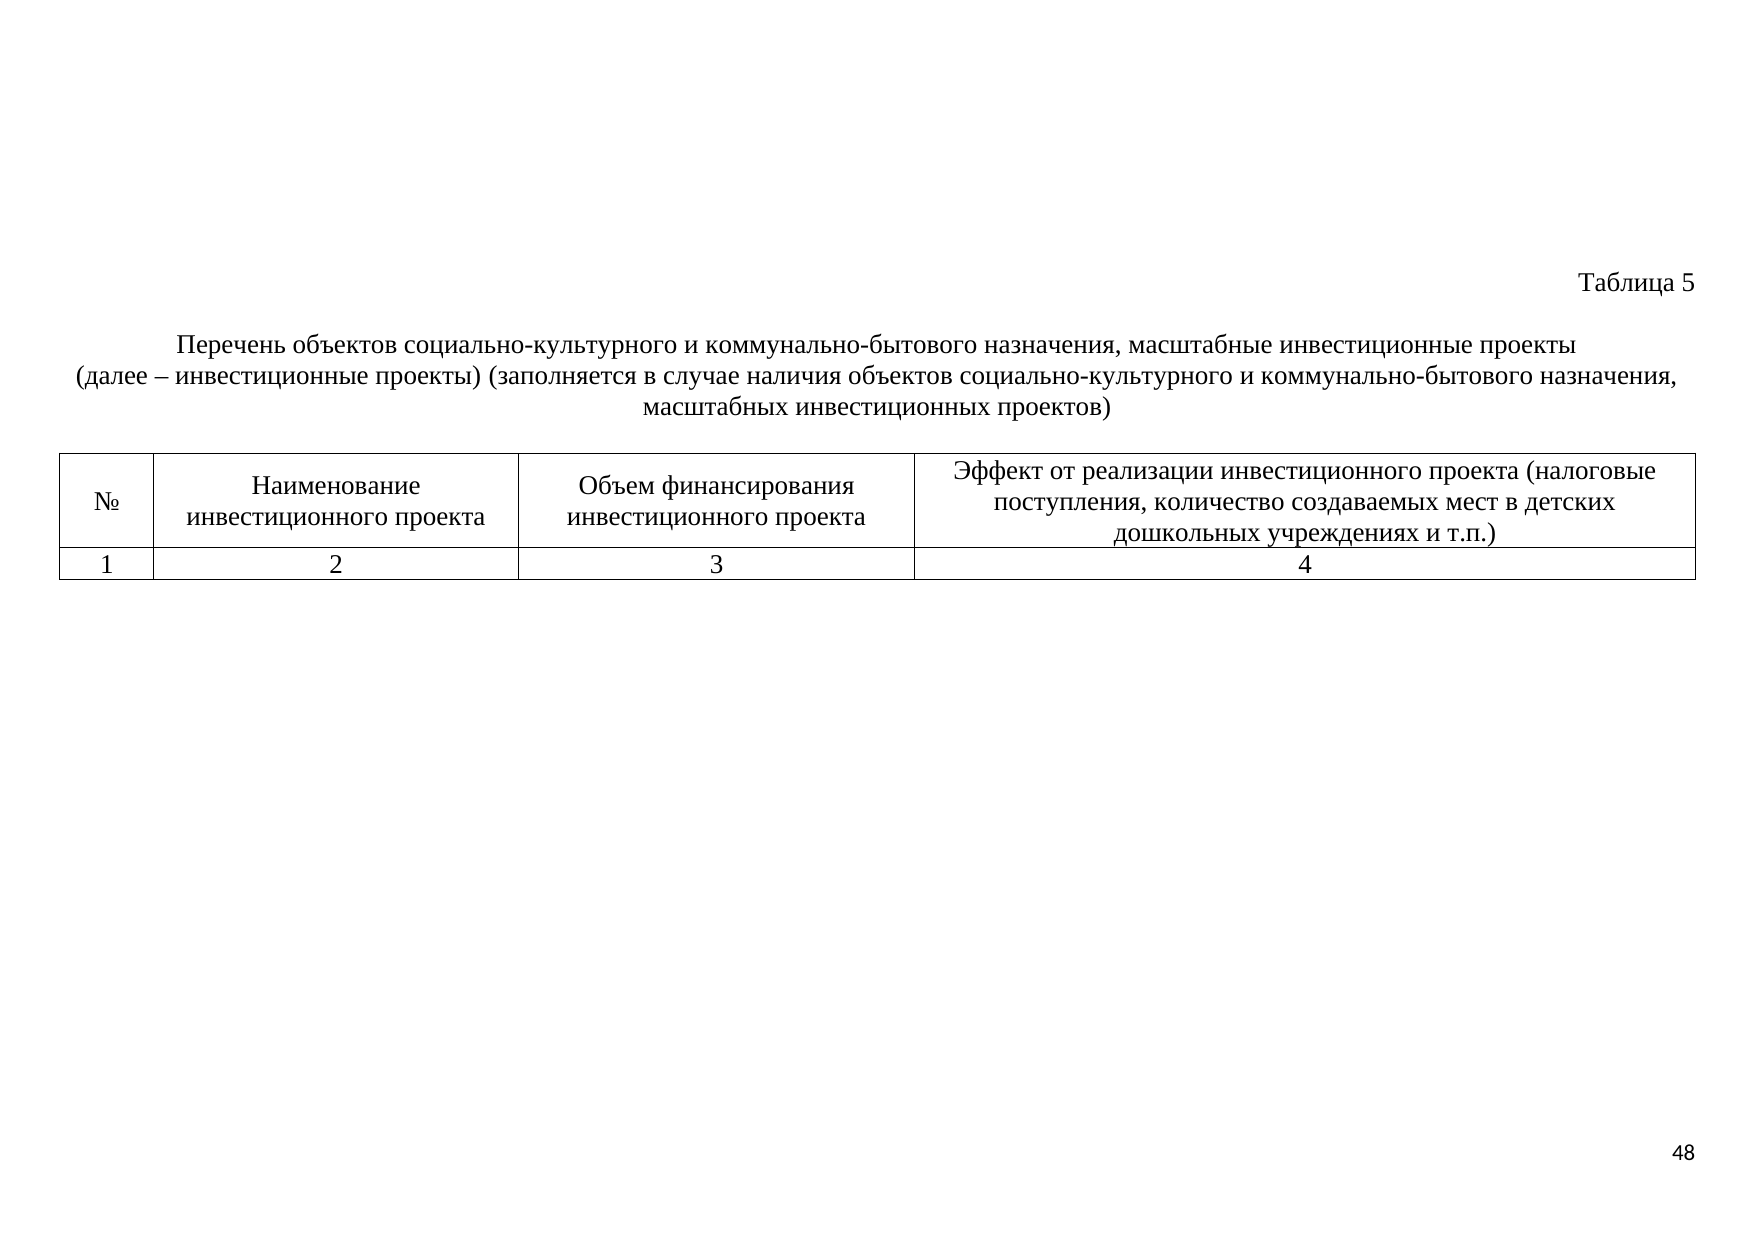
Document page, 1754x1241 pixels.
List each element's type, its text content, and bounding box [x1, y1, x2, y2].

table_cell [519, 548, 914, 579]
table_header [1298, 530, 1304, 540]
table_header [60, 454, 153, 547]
text (далее – инвестиционные проекты) (заполняется в случае наличия объектов социально-культурного и коммунально-бытового назначения, масштабных инвестиционных проектов) [59, 359, 1695, 422]
text Перечень объектов социально-культурного и коммунально-бытового назначения, масштабные инвестиционные проекты [59, 328, 1695, 359]
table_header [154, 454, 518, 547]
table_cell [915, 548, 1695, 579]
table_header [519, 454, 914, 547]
text Таблица 5 [59, 266, 1695, 297]
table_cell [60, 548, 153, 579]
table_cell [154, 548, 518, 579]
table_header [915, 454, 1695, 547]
